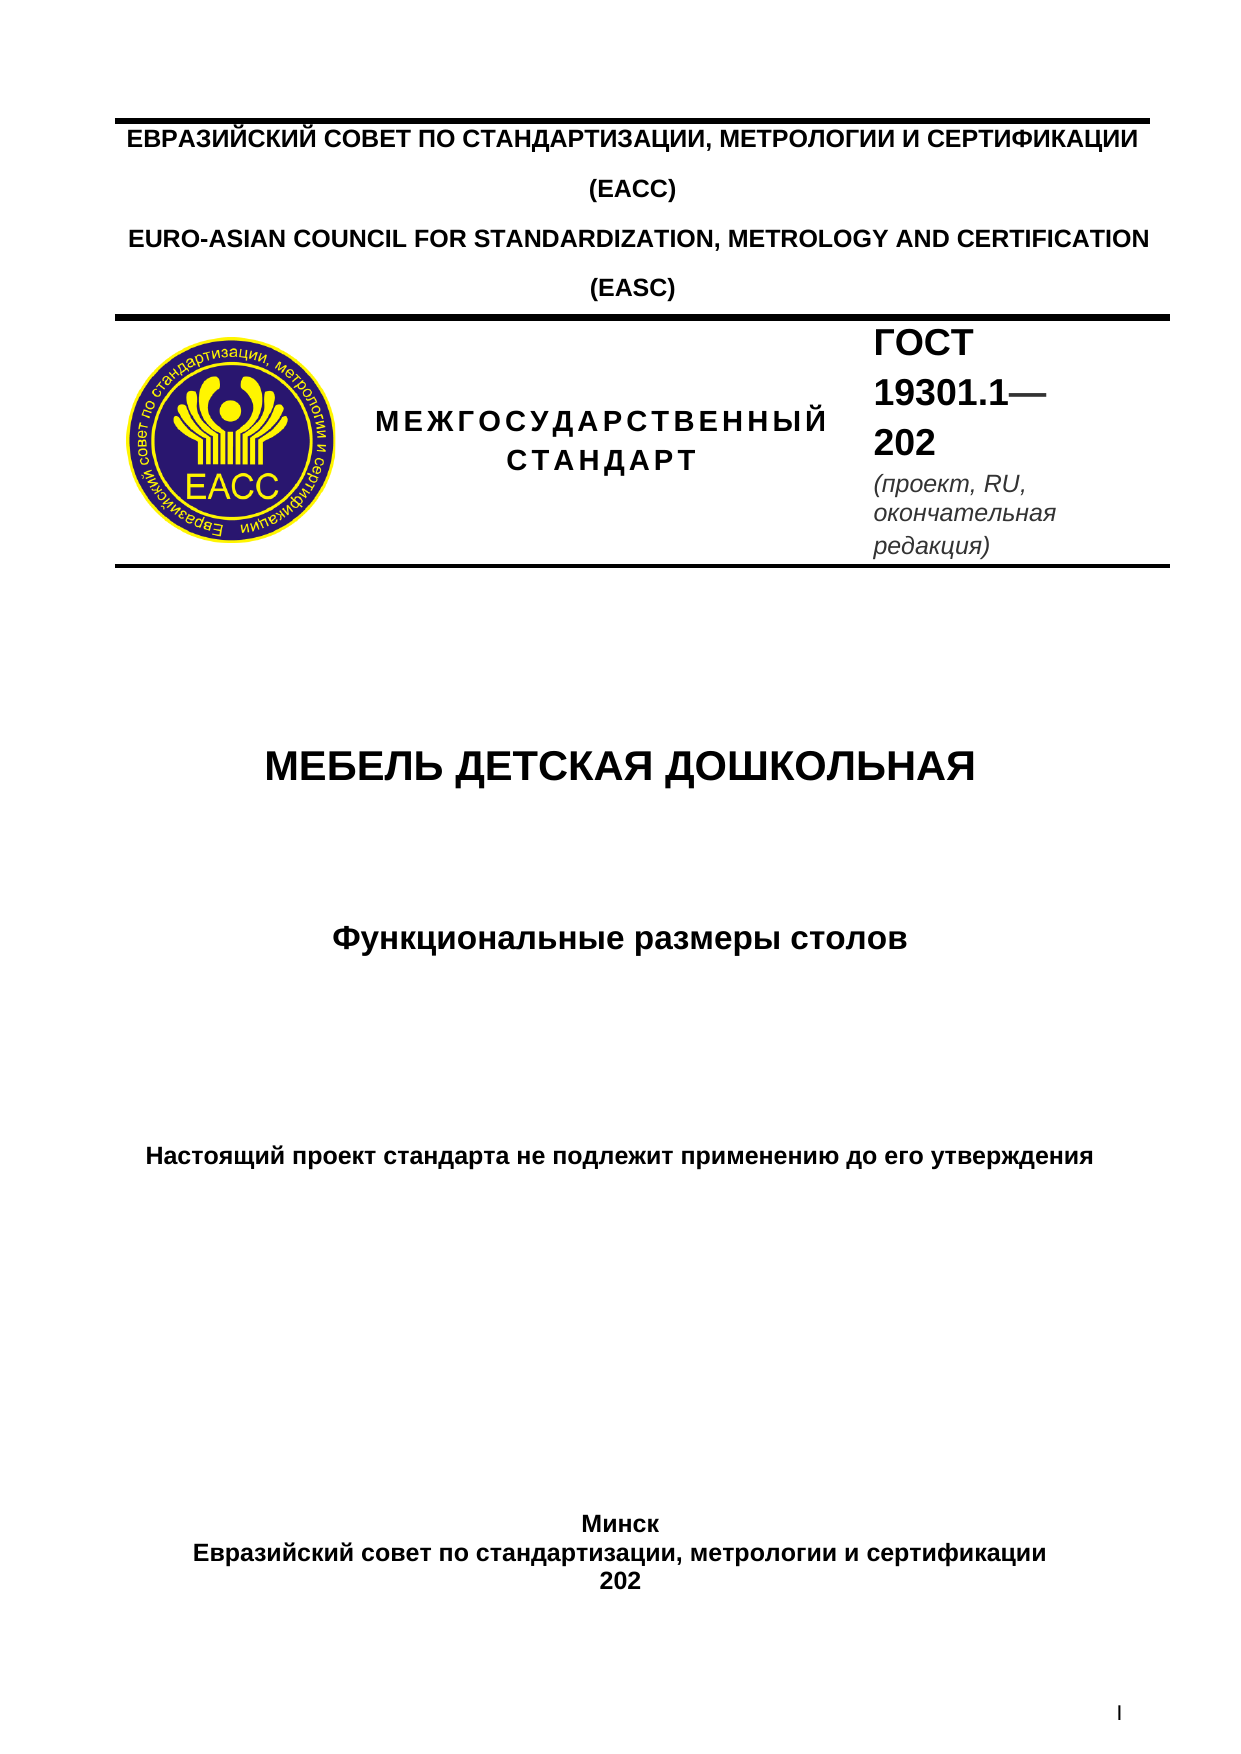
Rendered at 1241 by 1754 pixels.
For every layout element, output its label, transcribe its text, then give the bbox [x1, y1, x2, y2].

text Минск [118, 1509, 1122, 1538]
table_header ЕВРАЗИЙСКИЙ СОВЕТ ПО СТАНДАРТИЗАЦИИ, МЕТРОЛОГИИ И СЕРТИФИКАЦИИ (ЕАСС) EURO-ASIAN COUNCIL FOR STANDARDIZATION, METROLOGY AND CERTIFICATION (EASC) [115, 124, 1150, 314]
table_cell МЕЖГОСУДАРСТВЕННЫЙ СТАНДАРТ [340, 321, 862, 564]
text МЕБЕЛЬ ДЕТСКАЯ ДОШКОЛЬНАЯ [118, 741, 1122, 789]
table_cell ГОСТ 19301.1— 202 (проект, RU, окончательная редакция) [862, 321, 1170, 564]
text Евразийский совет по стандартизации, метрологии и сертификации [118, 1538, 1122, 1566]
text Настоящий проект стандарта не подлежит применению до его утверждения [118, 1141, 1122, 1170]
picture [126, 337, 336, 543]
table_cell [115, 321, 339, 564]
text 202 [118, 1566, 1122, 1595]
text Функциональные размеры столов [118, 918, 1122, 957]
